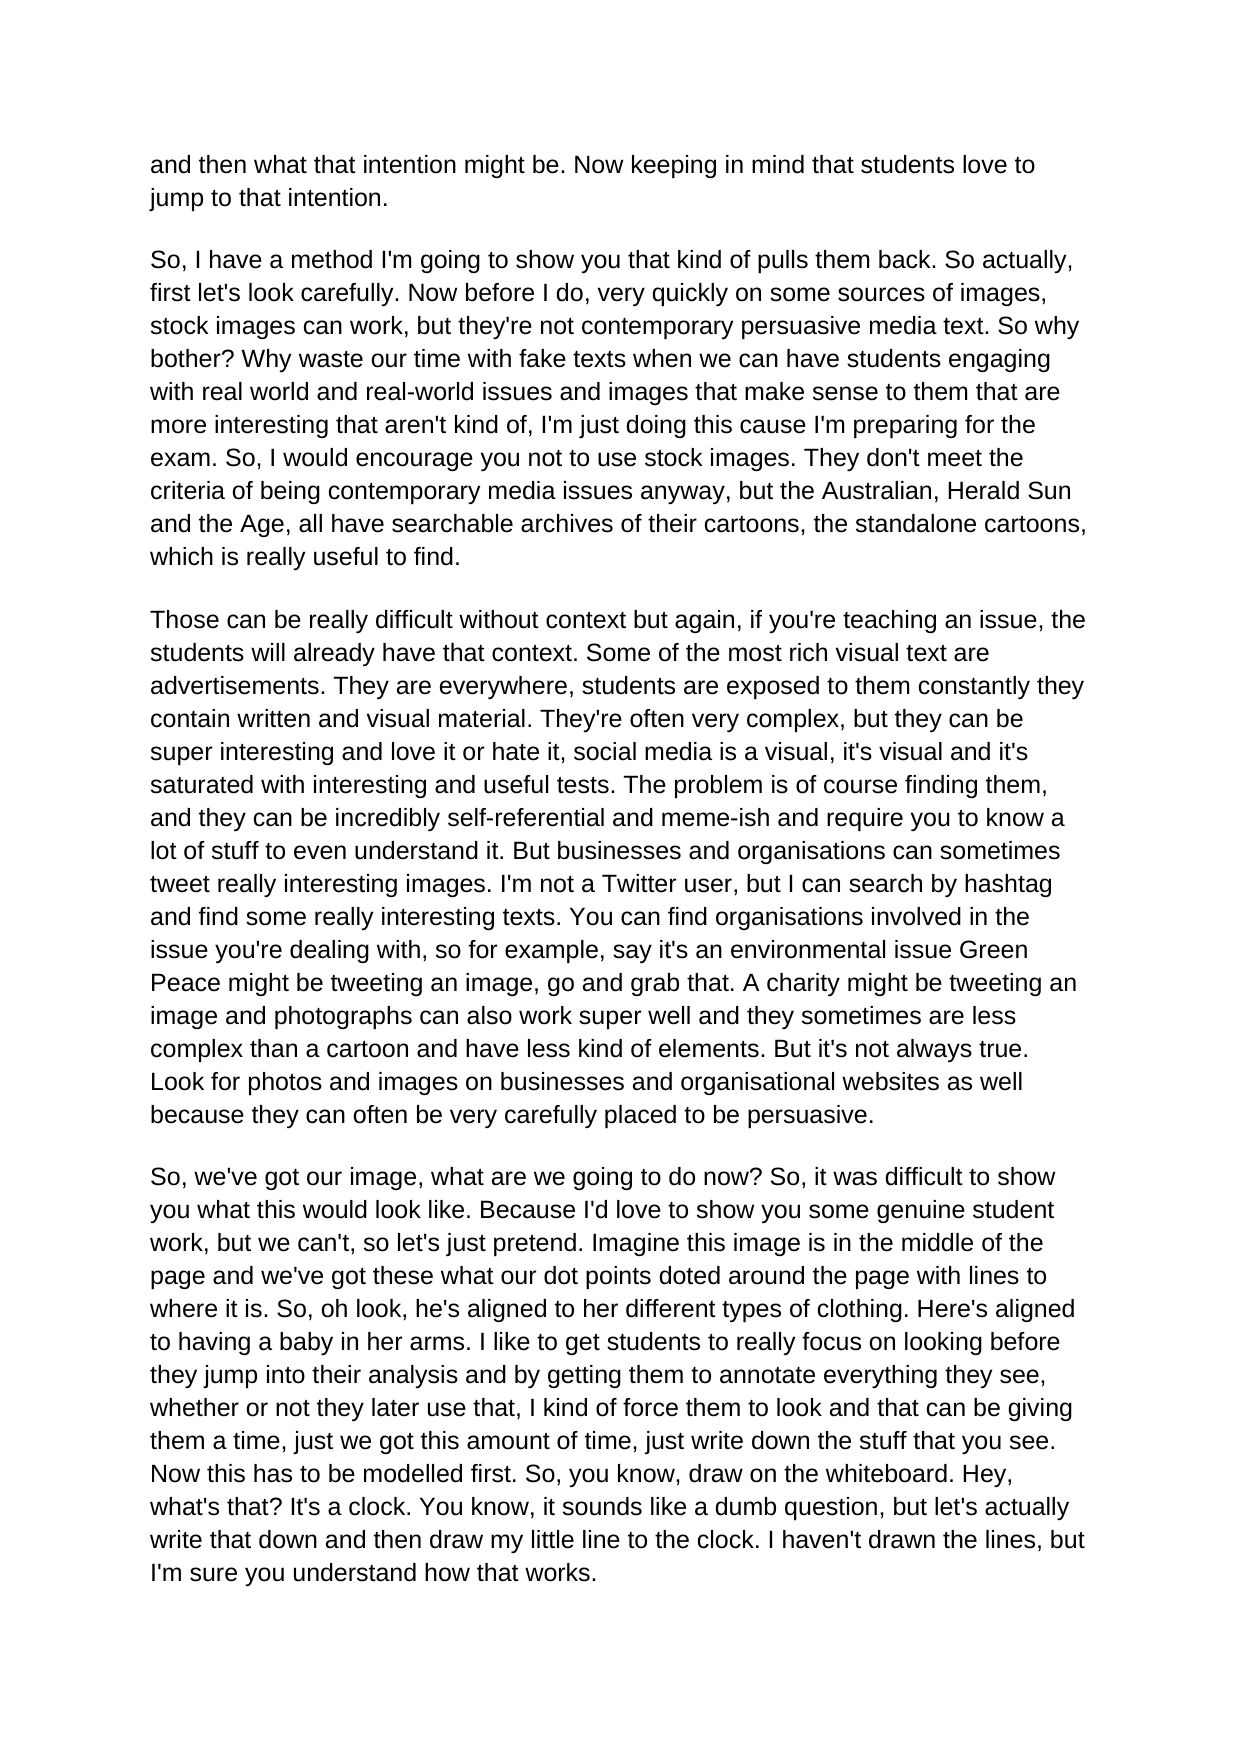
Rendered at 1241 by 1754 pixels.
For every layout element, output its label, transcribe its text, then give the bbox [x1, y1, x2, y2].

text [150, 150, 1090, 212]
text So, I have a method I'm going to show you that kind of pulls them back. So actually, first let's look carefully. Now before I do, very quickly on some sources of images, stock images can work, but they're not contemporary persuasive media text. So why bother? Why waste our time with fake texts when we can have students engaging with real world and real-world issues and images that make sense to them that are more interesting that aren't kind of, I'm just doing this cause I'm preparing for the exam. So, I would encourage you not to use stock images. They don't meet the criteria of being contemporary media issues anyway, but the Australian, Herald Sun and the Age, all have searchable archives of their cartoons, the standalone cartoons, which is really useful to find. [150, 245, 1090, 571]
text So, we've got our image, what are we going to do now? So, it was difficult to show you what this would look like. Because I'd love to show you some genuine student work, but we can't, so let's just pretend. Imagine this image is in the middle of the page and we've got these what our dot points doted around the page with lines to where it is. So, oh look, he's aligned to her different types of clothing. Here's aligned to having a baby in her arms. I like to get students to really focus on looking before they jump into their analysis and by getting them to annotate everything they see, whether or not they later use that, I kind of force them to look and that can be giving them a time, just we got this amount of time, just write down the stuff that you see. Now this has to be modelled first. So, you know, draw on the whiteboard. Hey, what's that? It's a clock. You know, it sounds like a dumb question, but let's actually write that down and then draw my little line to the clock. I haven't drawn the lines, but I'm sure you understand how that works. [150, 1162, 1090, 1587]
text Those can be really difficult without context but again, if you're teaching an issue, the students will already have that context. Some of the most rich visual text are advertisements. They are everywhere, students are exposed to them constantly they contain written and visual material. They're often very complex, but they can be super interesting and love it or hate it, social media is a visual, it's visual and it's saturated with interesting and useful tests. The problem is of course finding them, and they can be incredibly self-referential and meme-ish and require you to know a lot of stuff to even understand it. But businesses and organisations can sometimes tweet really interesting images. I'm not a Twitter user, but I can search by hashtag and find some really interesting texts. You can find organisations involved in the issue you're dealing with, so for example, say it's an environmental issue Green Peace might be tweeting an image, go and grab that. A charity might be tweeting an image and photographs can also work super well and they sometimes are less complex than a cartoon and have less kind of elements. But it's not always true. Look for photos and images on businesses and organisational websites as well because they can often be very carefully placed to be persuasive. [150, 604, 1090, 1129]
